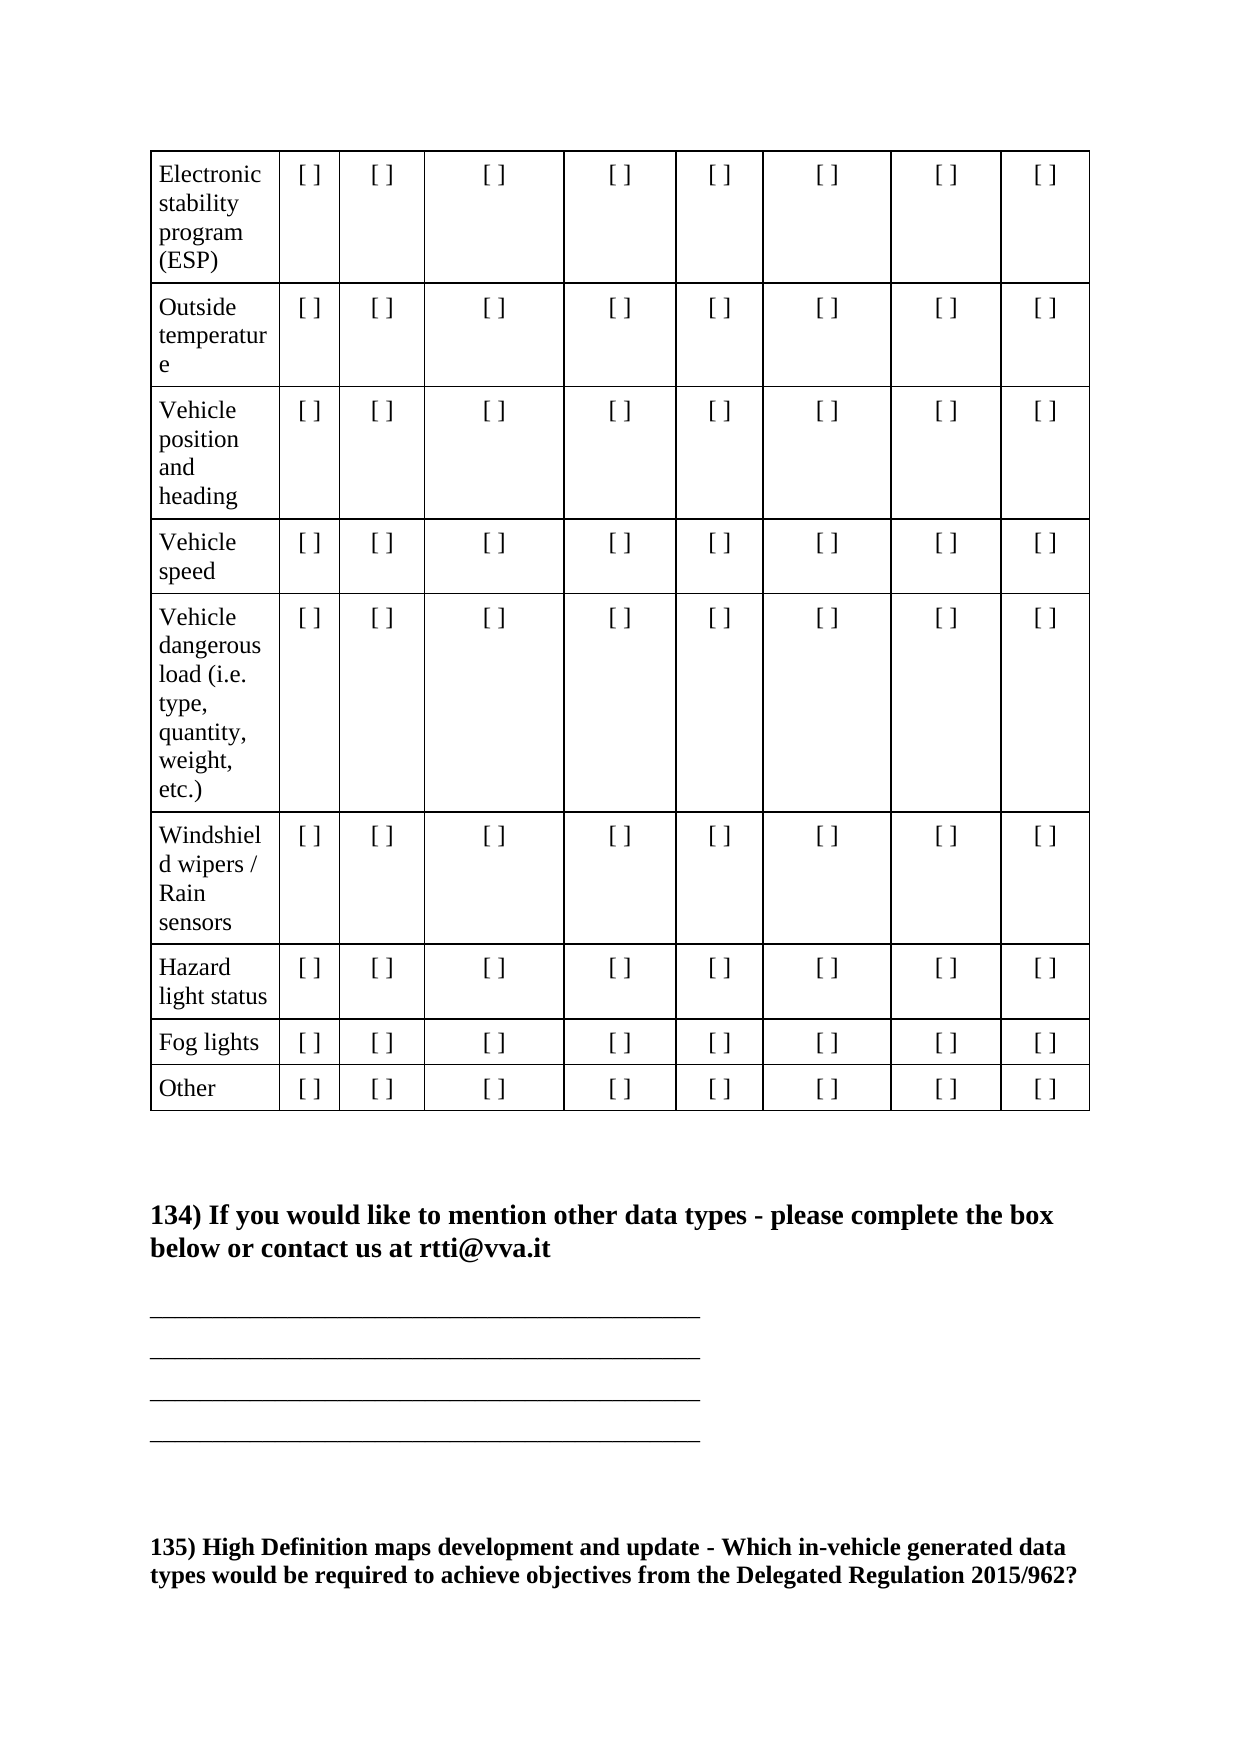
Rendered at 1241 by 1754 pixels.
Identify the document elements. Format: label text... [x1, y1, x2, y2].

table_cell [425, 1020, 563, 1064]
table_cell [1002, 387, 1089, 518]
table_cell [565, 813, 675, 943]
subtitle 134) If you would like to mention other data types - please complete the box below or contact us at rtti@vva.it [150, 1198, 1090, 1263]
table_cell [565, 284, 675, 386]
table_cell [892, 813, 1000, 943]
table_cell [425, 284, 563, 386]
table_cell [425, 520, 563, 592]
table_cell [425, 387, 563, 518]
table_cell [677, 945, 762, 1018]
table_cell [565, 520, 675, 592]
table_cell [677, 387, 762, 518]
text ____________________________________________ [150, 1375, 1090, 1403]
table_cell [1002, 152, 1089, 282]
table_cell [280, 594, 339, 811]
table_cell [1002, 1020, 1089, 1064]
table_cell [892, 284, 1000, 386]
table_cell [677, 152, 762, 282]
subtitle 135) High Definition maps development and update - Which in-vehicle generated data types would be required to achieve objectives from the Delegated Regulation 2015/962? [150, 1532, 1090, 1589]
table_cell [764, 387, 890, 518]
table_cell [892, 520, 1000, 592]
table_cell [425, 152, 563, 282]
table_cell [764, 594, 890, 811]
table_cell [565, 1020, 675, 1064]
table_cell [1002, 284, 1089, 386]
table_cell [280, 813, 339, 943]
text ____________________________________________ [150, 1333, 1090, 1362]
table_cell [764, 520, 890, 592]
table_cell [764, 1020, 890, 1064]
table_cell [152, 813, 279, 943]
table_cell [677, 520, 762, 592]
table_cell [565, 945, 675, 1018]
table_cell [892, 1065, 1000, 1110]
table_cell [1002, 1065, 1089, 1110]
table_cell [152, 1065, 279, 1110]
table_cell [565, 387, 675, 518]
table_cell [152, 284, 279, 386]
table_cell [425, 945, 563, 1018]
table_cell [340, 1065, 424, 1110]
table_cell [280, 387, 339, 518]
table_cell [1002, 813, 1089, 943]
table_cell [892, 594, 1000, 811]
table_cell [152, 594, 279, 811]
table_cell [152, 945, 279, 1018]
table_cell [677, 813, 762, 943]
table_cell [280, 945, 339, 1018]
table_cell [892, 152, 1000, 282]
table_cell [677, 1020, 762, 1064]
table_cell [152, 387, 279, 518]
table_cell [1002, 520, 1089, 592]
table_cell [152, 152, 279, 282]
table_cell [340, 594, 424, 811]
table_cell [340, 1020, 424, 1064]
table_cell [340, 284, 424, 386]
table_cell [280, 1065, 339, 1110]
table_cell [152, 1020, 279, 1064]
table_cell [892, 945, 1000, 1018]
text ____________________________________________ [150, 1292, 1090, 1321]
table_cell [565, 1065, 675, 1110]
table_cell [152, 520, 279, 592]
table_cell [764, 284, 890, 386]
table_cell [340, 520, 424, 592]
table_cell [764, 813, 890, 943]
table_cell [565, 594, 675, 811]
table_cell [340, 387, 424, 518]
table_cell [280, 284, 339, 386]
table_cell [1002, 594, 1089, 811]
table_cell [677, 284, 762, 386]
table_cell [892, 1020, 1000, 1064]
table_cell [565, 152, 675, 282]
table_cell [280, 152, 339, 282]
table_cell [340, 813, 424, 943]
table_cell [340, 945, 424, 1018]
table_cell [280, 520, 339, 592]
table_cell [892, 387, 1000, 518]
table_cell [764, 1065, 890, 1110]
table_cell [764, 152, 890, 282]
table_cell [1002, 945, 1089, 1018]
text ____________________________________________ [150, 1416, 1090, 1445]
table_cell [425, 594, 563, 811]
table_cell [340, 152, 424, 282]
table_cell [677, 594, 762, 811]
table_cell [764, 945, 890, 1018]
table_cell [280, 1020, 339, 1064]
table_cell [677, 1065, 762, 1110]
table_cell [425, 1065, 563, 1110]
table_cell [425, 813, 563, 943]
